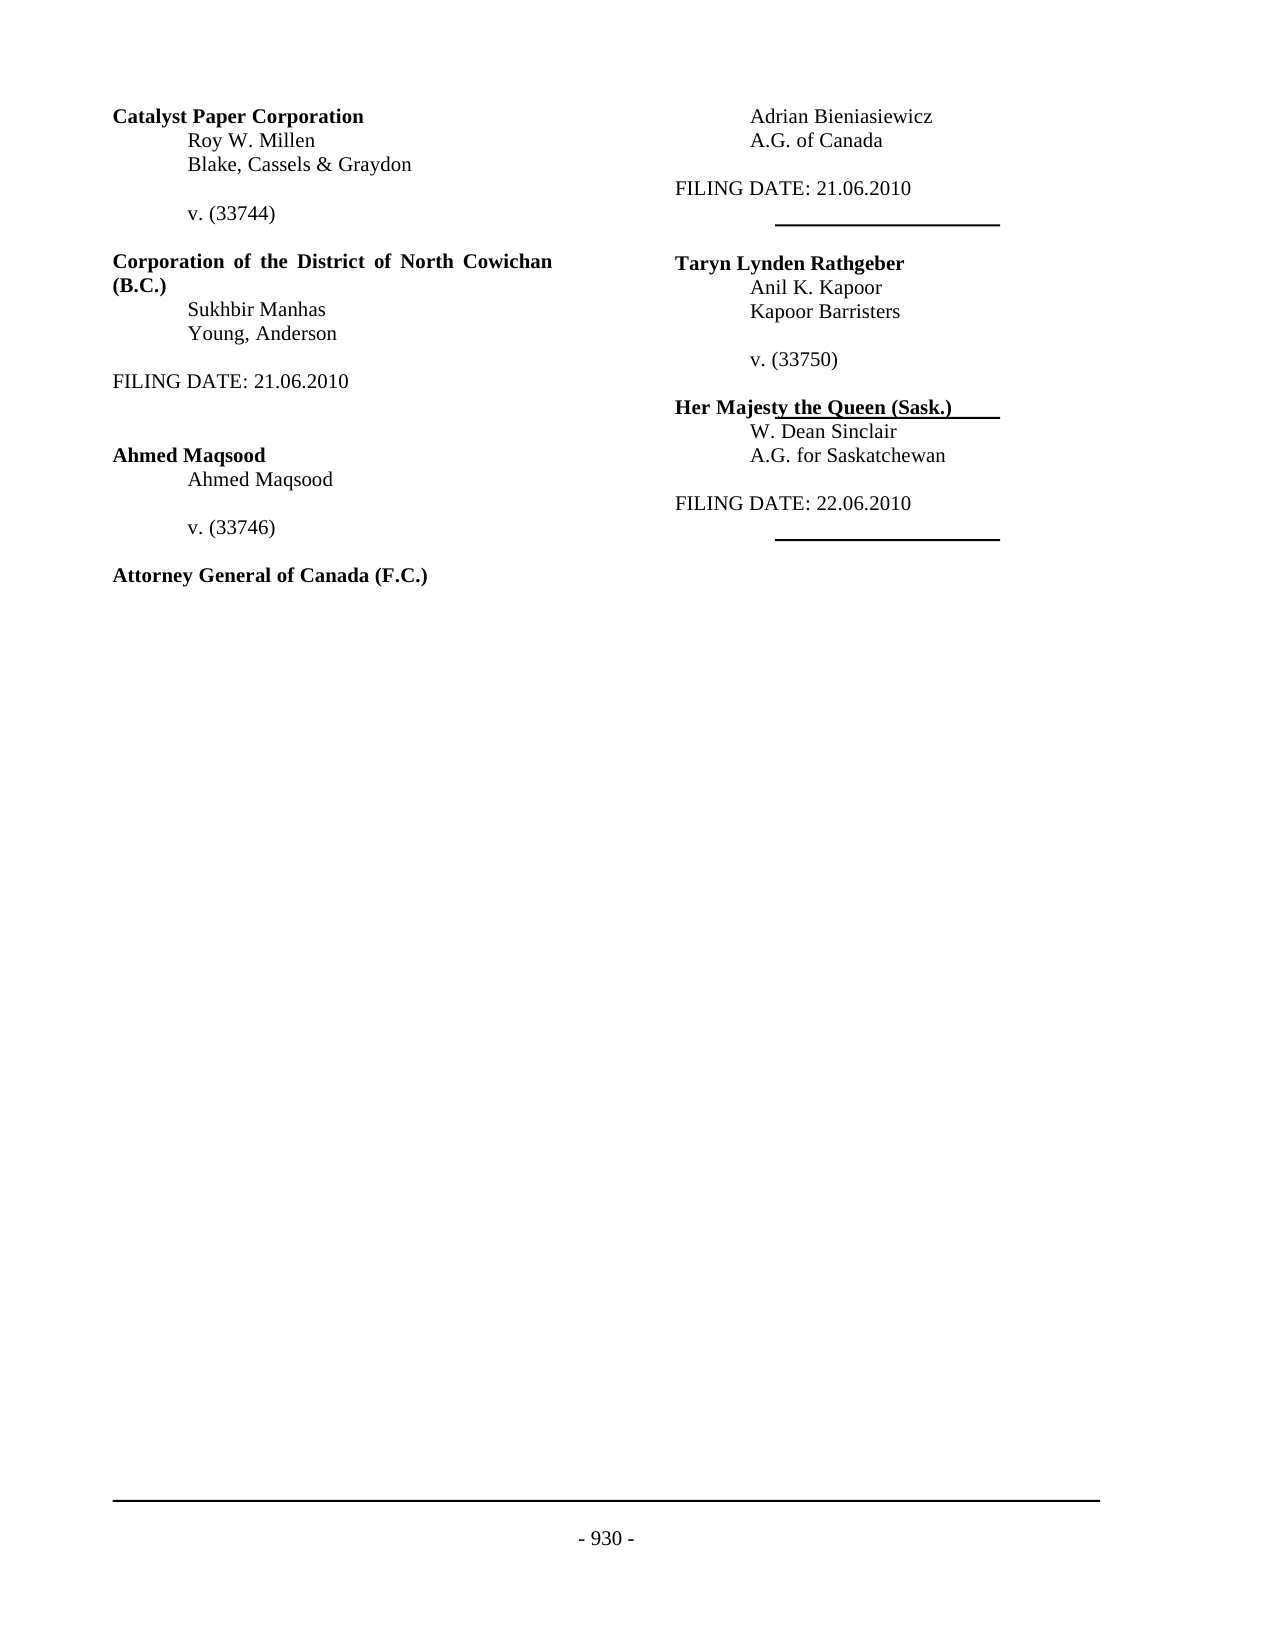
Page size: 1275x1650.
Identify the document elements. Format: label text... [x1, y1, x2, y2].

text Corporation of the District of North Cowichan (B.C.) [112, 248, 553, 297]
text Ahmed Maqsood [112, 443, 553, 467]
text Attorney General of Canada (F.C.) [112, 563, 553, 587]
text A.G. of Canada [750, 128, 1100, 152]
text FILING DATE: 22.06.2010 [675, 491, 1100, 515]
text Anil K. Kapoor [675, 274, 1100, 298]
text W. Dean Sinclair [675, 419, 1100, 443]
text A.G. for Saskatchewan [675, 443, 1100, 467]
text Blake, Cassels & Graydon [112, 152, 553, 176]
text Young, Anderson [112, 321, 553, 345]
text Kapoor Barristers [675, 298, 1100, 323]
text FILING DATE: 21.06.2010 [675, 176, 1100, 200]
text Adrian Bieniasiewicz [675, 104, 1100, 128]
text Her Majesty the Queen (Sask.) [675, 395, 1100, 419]
text v. (33744) [112, 200, 553, 224]
text FILING DATE: 21.06.2010 [112, 369, 553, 393]
text Taryn Lynden Rathgeber [675, 250, 1100, 274]
text Sukhbir Manhas [112, 297, 553, 321]
text Roy W. Millen [112, 128, 553, 152]
text Catalyst Paper Corporation [112, 104, 553, 128]
text Ahmed Maqsood [112, 467, 553, 491]
text v. (33746) [112, 515, 553, 539]
text v. (33750) [675, 347, 1100, 371]
